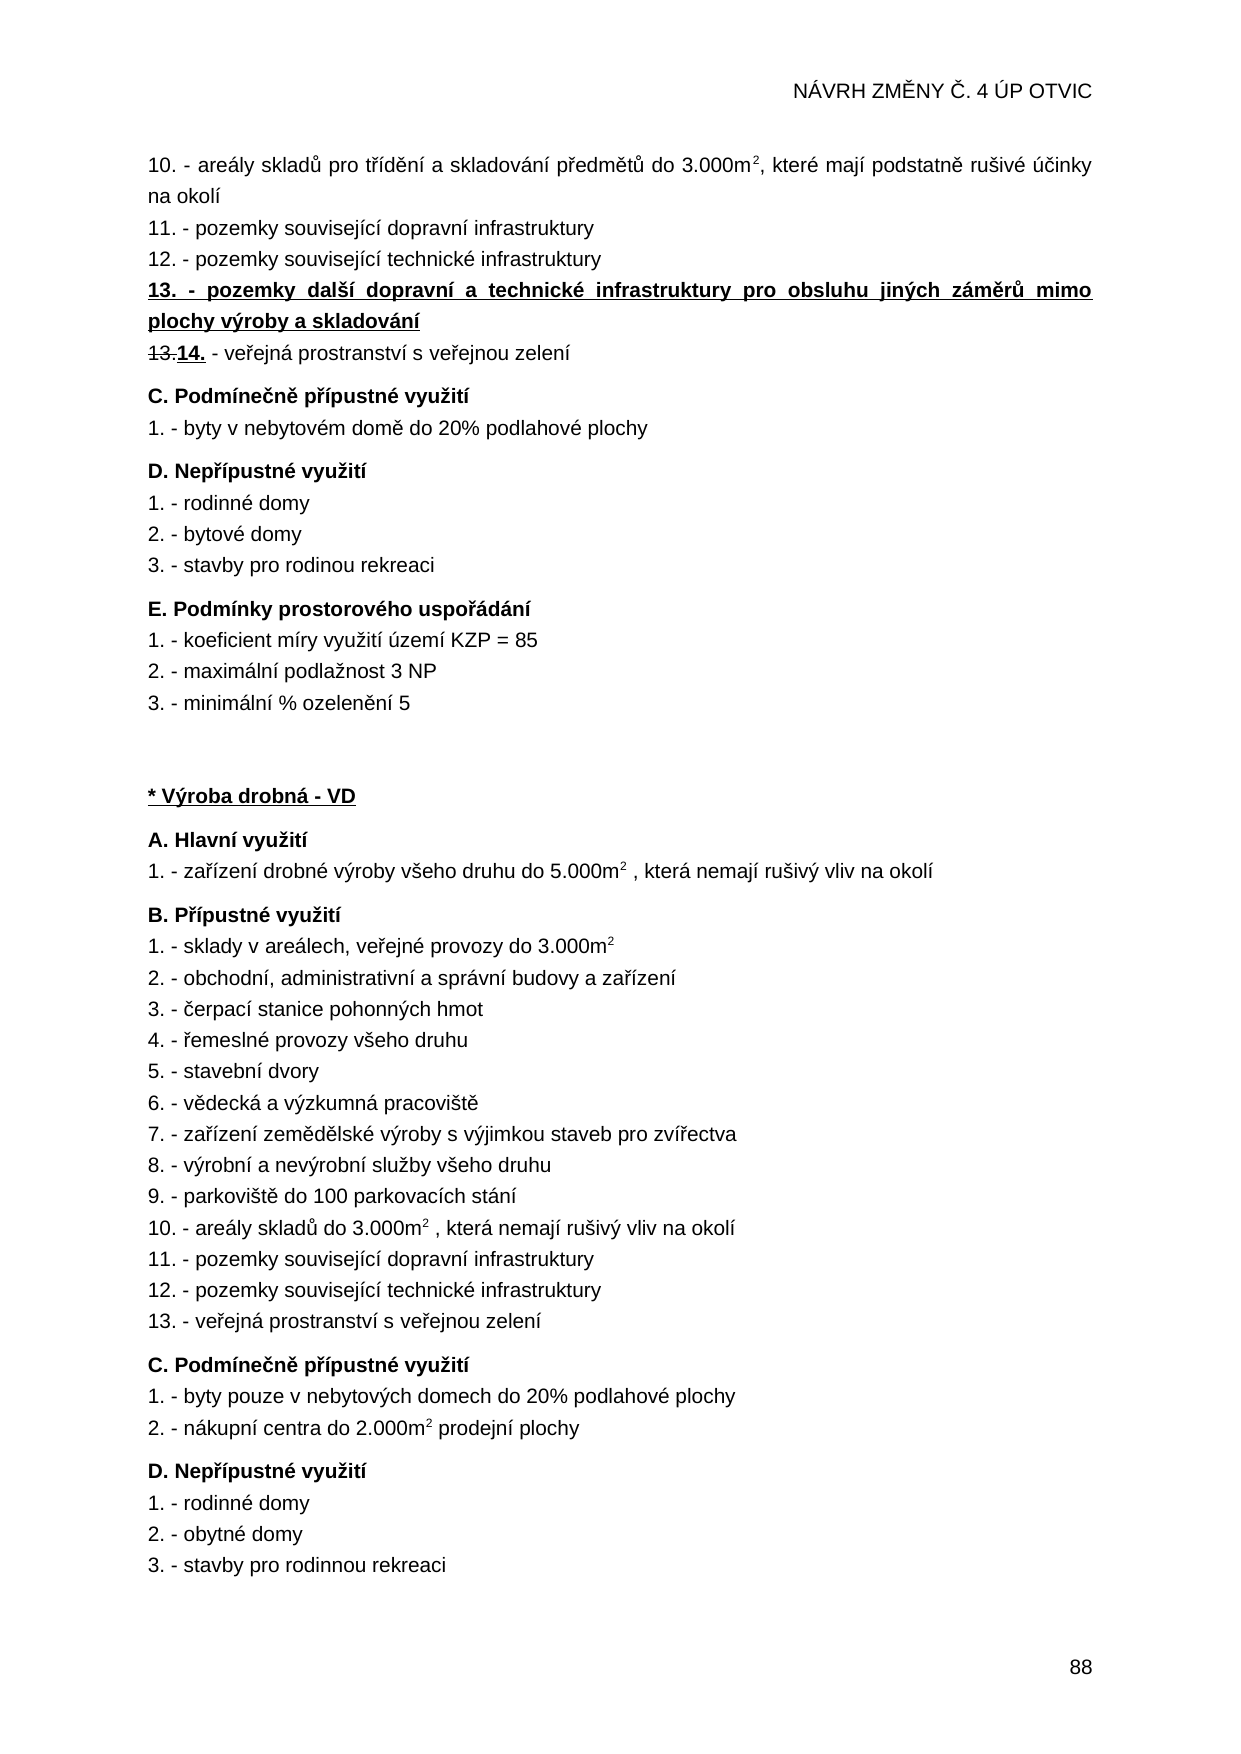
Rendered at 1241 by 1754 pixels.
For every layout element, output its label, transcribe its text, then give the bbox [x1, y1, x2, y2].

text 6. - vědecká a výzkumná pracoviště [148, 1085, 1092, 1116]
text 3. - minimální % ozelenění 5 [148, 685, 1092, 716]
text 3. - stavby pro rodinnou rekreaci [148, 1548, 1092, 1579]
text 4. - řemeslné provozy všeho druhu [148, 1023, 1092, 1054]
text 10. - areály skladů pro třídění a skladování předmětů do 3.000m2, které mají podstatně rušivé účinky na okolí [148, 148, 1092, 210]
text 1. - rodinné domy [148, 1485, 1092, 1516]
text A. Hlavní využití [148, 823, 1092, 854]
text 1. - byty v nebytovém domě do 20% podlahové plochy [148, 410, 1092, 441]
text 1. - rodinné domy [148, 485, 1092, 516]
text D. Nepřípustné využití [148, 454, 1092, 485]
text 2. - obytné domy [148, 1516, 1092, 1548]
text 1. - koeficient míry využití území KZP = 85 [148, 623, 1092, 654]
text 13. - veřejná prostranství s veřejnou zelení [148, 1304, 1092, 1335]
text 12. - pozemky související technické infrastruktury [148, 1273, 1092, 1304]
text 8. - výrobní a nevýrobní služby všeho druhu [148, 1148, 1092, 1179]
text 1. - byty pouze v nebytových domech do 20% podlahové plochy [148, 1379, 1092, 1410]
text B. Přípustné využití [148, 898, 1092, 929]
text C. Podmínečně přípustné využití [148, 1348, 1092, 1379]
text 2. - maximální podlažnost 3 NP [148, 654, 1092, 685]
text 13.14. - veřejná prostranství s veřejnou zelení [148, 335, 1092, 366]
text E. Podmínky prostorového uspořádání [148, 591, 1092, 623]
text 9. - parkoviště do 100 parkovacích stání [148, 1179, 1092, 1210]
text 2. - bytové domy [148, 516, 1092, 548]
text C. Podmínečně přípustné využití [148, 379, 1092, 410]
text 5. - stavební dvory [148, 1054, 1092, 1085]
text D. Nepřípustné využití [148, 1454, 1092, 1485]
text 3. - stavby pro rodinou rekreaci [148, 548, 1092, 579]
text 12. - pozemky související technické infrastruktury [148, 241, 1092, 273]
text * Výroba drobná - VD [148, 779, 1092, 810]
text 7. - zařízení zemědělské výroby s výjimkou staveb pro zvířectva [148, 1116, 1092, 1148]
text 13. - pozemky další dopravní a technické infrastruktury pro obsluhu jiných záměrů mimo plochy výroby a skladování [148, 300, 1092, 335]
text 13. - pozemky další dopravní a technické infrastruktury pro obsluhu jiných záměrů mimo plochy výroby a skladování [148, 273, 1092, 299]
text 1. - sklady v areálech, veřejné provozy do 3.000m2 [148, 929, 1092, 960]
text 2. - nákupní centra do 2.000m2 prodejní plochy [148, 1410, 1092, 1441]
text 11. - pozemky související dopravní infrastruktury [148, 1241, 1092, 1273]
text 10. - areály skladů do 3.000m2 , která nemají rušivý vliv na okolí [148, 1210, 1092, 1241]
text 2. - obchodní, administrativní a správní budovy a zařízení [148, 960, 1092, 991]
text 1. - zařízení drobné výroby všeho druhu do 5.000m2 , která nemají rušivý vliv na okolí [148, 854, 1092, 885]
text 3. - čerpací stanice pohonných hmot [148, 991, 1092, 1023]
text 11. - pozemky související dopravní infrastruktury [148, 210, 1092, 241]
